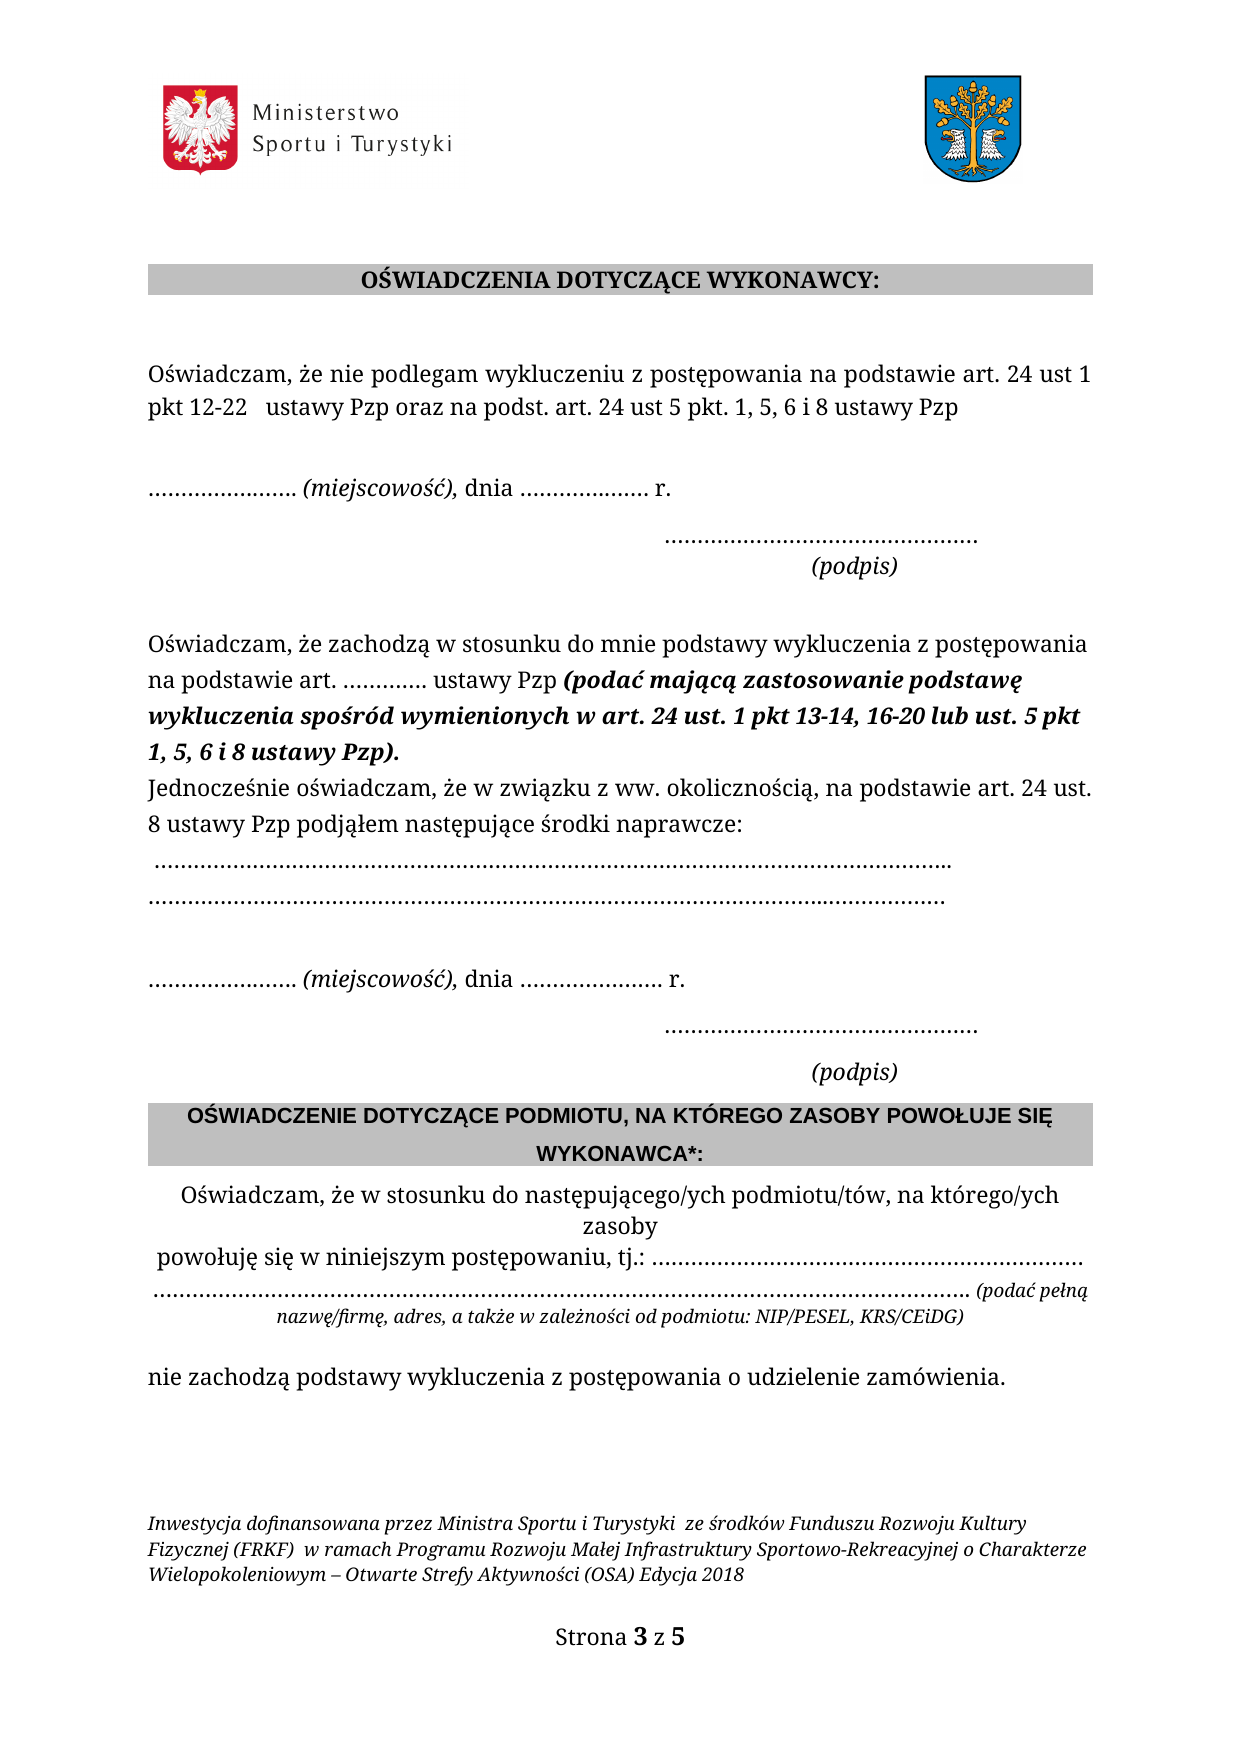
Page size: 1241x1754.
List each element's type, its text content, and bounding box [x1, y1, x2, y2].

text (podpis) [738, 550, 1093, 581]
text Oświadczam, że nie podlegam wykluczeniu z postępowania na podstawie art. 24 ust 1 pkt 12-22 ustawy Pzp oraz na podst. art. 24 ust 5 pkt. 1, 5, 6 i 8 ustawy Pzp [148, 357, 1093, 422]
text OŚWIADCZENIA DOTYCZĄCE WYKONAWCY: [148, 264, 1093, 295]
text nie zachodzą podstawy wykluczenia z postępowania o udzielenie zamówienia. [148, 1361, 1093, 1392]
text …………….……. (miejscowość), dnia …………………. r. [148, 962, 1093, 994]
text ………………………………………… [148, 519, 1093, 550]
text OŚWIADCZENIE DOTYCZĄCE PODMIOTU, NA KTÓREGO ZASOBY POWOŁUJE SIĘ WYKONAWCA*: [148, 1103, 1093, 1166]
text ………………………………………… [148, 1009, 1093, 1041]
picture [147, 73, 470, 189]
text Oświadczam, że zachodzą w stosunku do mnie podstawy wykluczenia z postępowania na podstawie art. …………. ustawy Pzp (podać mającą zastosowanie podstawę wykluczenia spośród wymienionych w art. 24 ust. 1 pkt 13-14, 16-20 lub ust. 5 pkt 1, 5, 6 i 8 ustawy Pzp). [148, 628, 1093, 767]
text (podpis) [738, 1056, 1093, 1087]
picture [923, 75, 1023, 184]
text Jednocześnie oświadczam, że w związku z ww. okolicznością, na podstawie art. 24 ust. 8 ustawy Pzp podjąłem następujące środki naprawcze: [148, 772, 1093, 839]
text …………………………………………………………………………………………..……………… [148, 880, 1093, 911]
text ………………………………………………………………………………………………………….. [148, 844, 1093, 875]
text Oświadczam, że w stosunku do następującego/ych podmiotu/tów, na którego/ych zasoby powołuję się w niniejszym postępowaniu, tj.: ……………………………………………………………………………………………………………………………………………………………………….. (podać pełną nazwę/firmę, adres, a także w zależności od podmiotu: NIP/PESEL, KRS/CEiDG) [148, 1179, 1093, 1329]
text …………….……. (miejscowość), dnia ………….……. r. [148, 472, 1093, 503]
